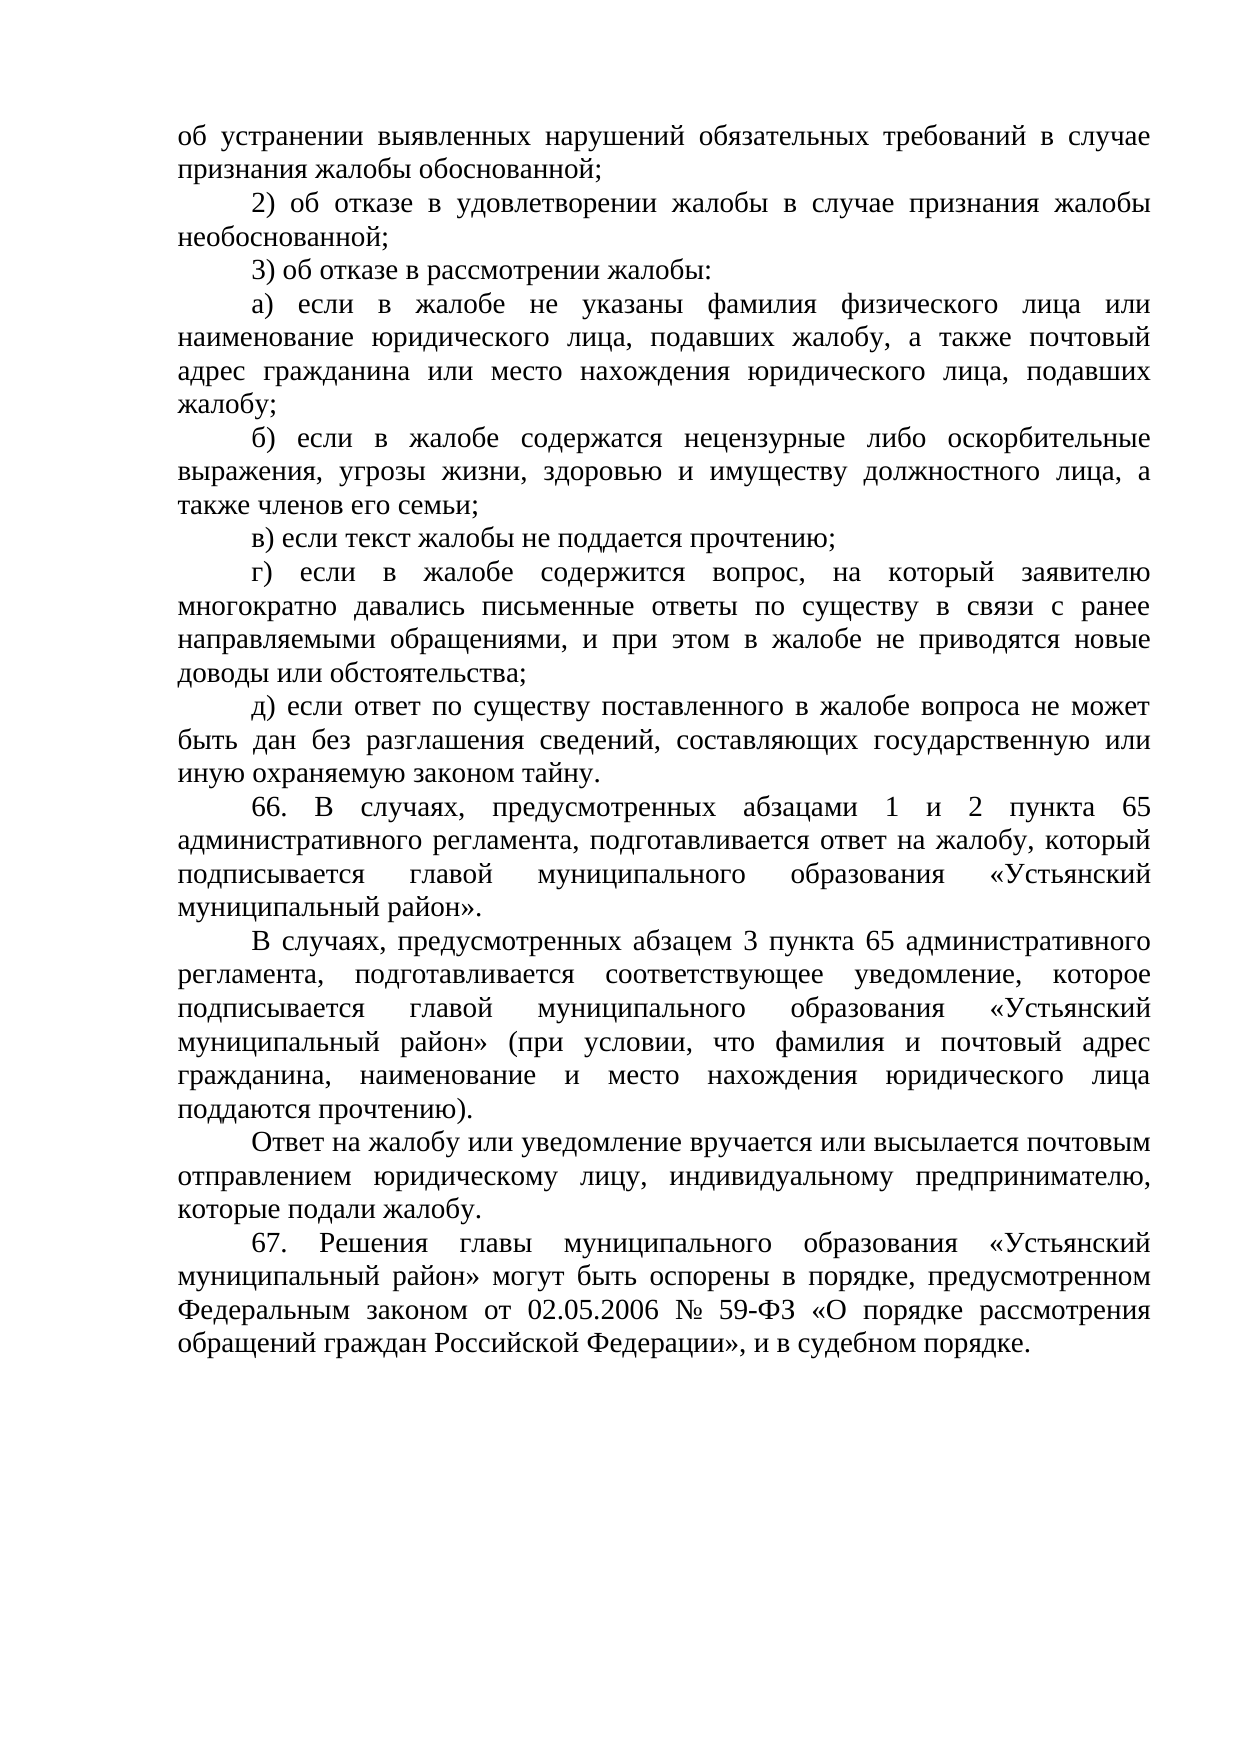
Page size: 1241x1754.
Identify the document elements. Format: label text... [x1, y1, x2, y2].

text б) если в жалобе содержатся нецензурные либо оскорбительные выражения, угрозы жизни, здоровью и имуществу должностного лица, а также членов его семьи; [177, 420, 1152, 521]
text Ответ на жалобу или уведомление вручается или высылается почтовым отправлением юридическому лицу, индивидуальному предпринимателю, которые подали жалобу. [177, 1124, 1152, 1225]
text В случаях, предусмотренных абзацем 3 пункта 65 административного регламента, подготавливается соответствующее уведомление, которое подписывается главой муниципального образования «Устьянский муниципальный район» (при условии, что фамилия и почтовый адрес гражданина, наименование и место нахождения юридического лица поддаются прочтению). [177, 923, 1152, 1124]
text 66. В случаях, предусмотренных абзацами 1 и 2 пункта 65 административного регламента, подготавливается ответ на жалобу, который подписывается главой муниципального образования «Устьянский муниципальный район». [177, 789, 1152, 923]
text 3) об отказе в рассмотрении жалобы: [177, 252, 1152, 286]
text г) если в жалобе содержится вопрос, на который заявителю многократно давались письменные ответы по существу в связи с ранее направляемыми обращениями, и при этом в жалобе не приводятся новые доводы или обстоятельства; [177, 554, 1152, 688]
text 2) об отказе в удовлетворении жалобы в случае признания жалобы необоснованной; [177, 185, 1152, 252]
text а) если в жалобе не указаны фамилия физического лица или наименование юридического лица, подавших жалобу, а также почтовый адрес гражданина или место нахождения юридического лица, подавших жалобу; [177, 286, 1152, 420]
text д) если ответ по существу поставленного в жалобе вопроса не может быть дан без разглашения сведений, составляющих государственную или иную охраняемую законом тайну. [177, 688, 1152, 789]
text 67. Решения главы муниципального образования «Устьянский муниципальный район» могут быть оспорены в порядке, предусмотренном Федеральным законом от 02.05.2006 № 59-ФЗ «О порядке рассмотрения обращений граждан Российской Федерации», и в судебном порядке. [177, 1225, 1152, 1359]
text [177, 118, 1152, 185]
text в) если текст жалобы не поддается прочтению; [177, 521, 1152, 554]
